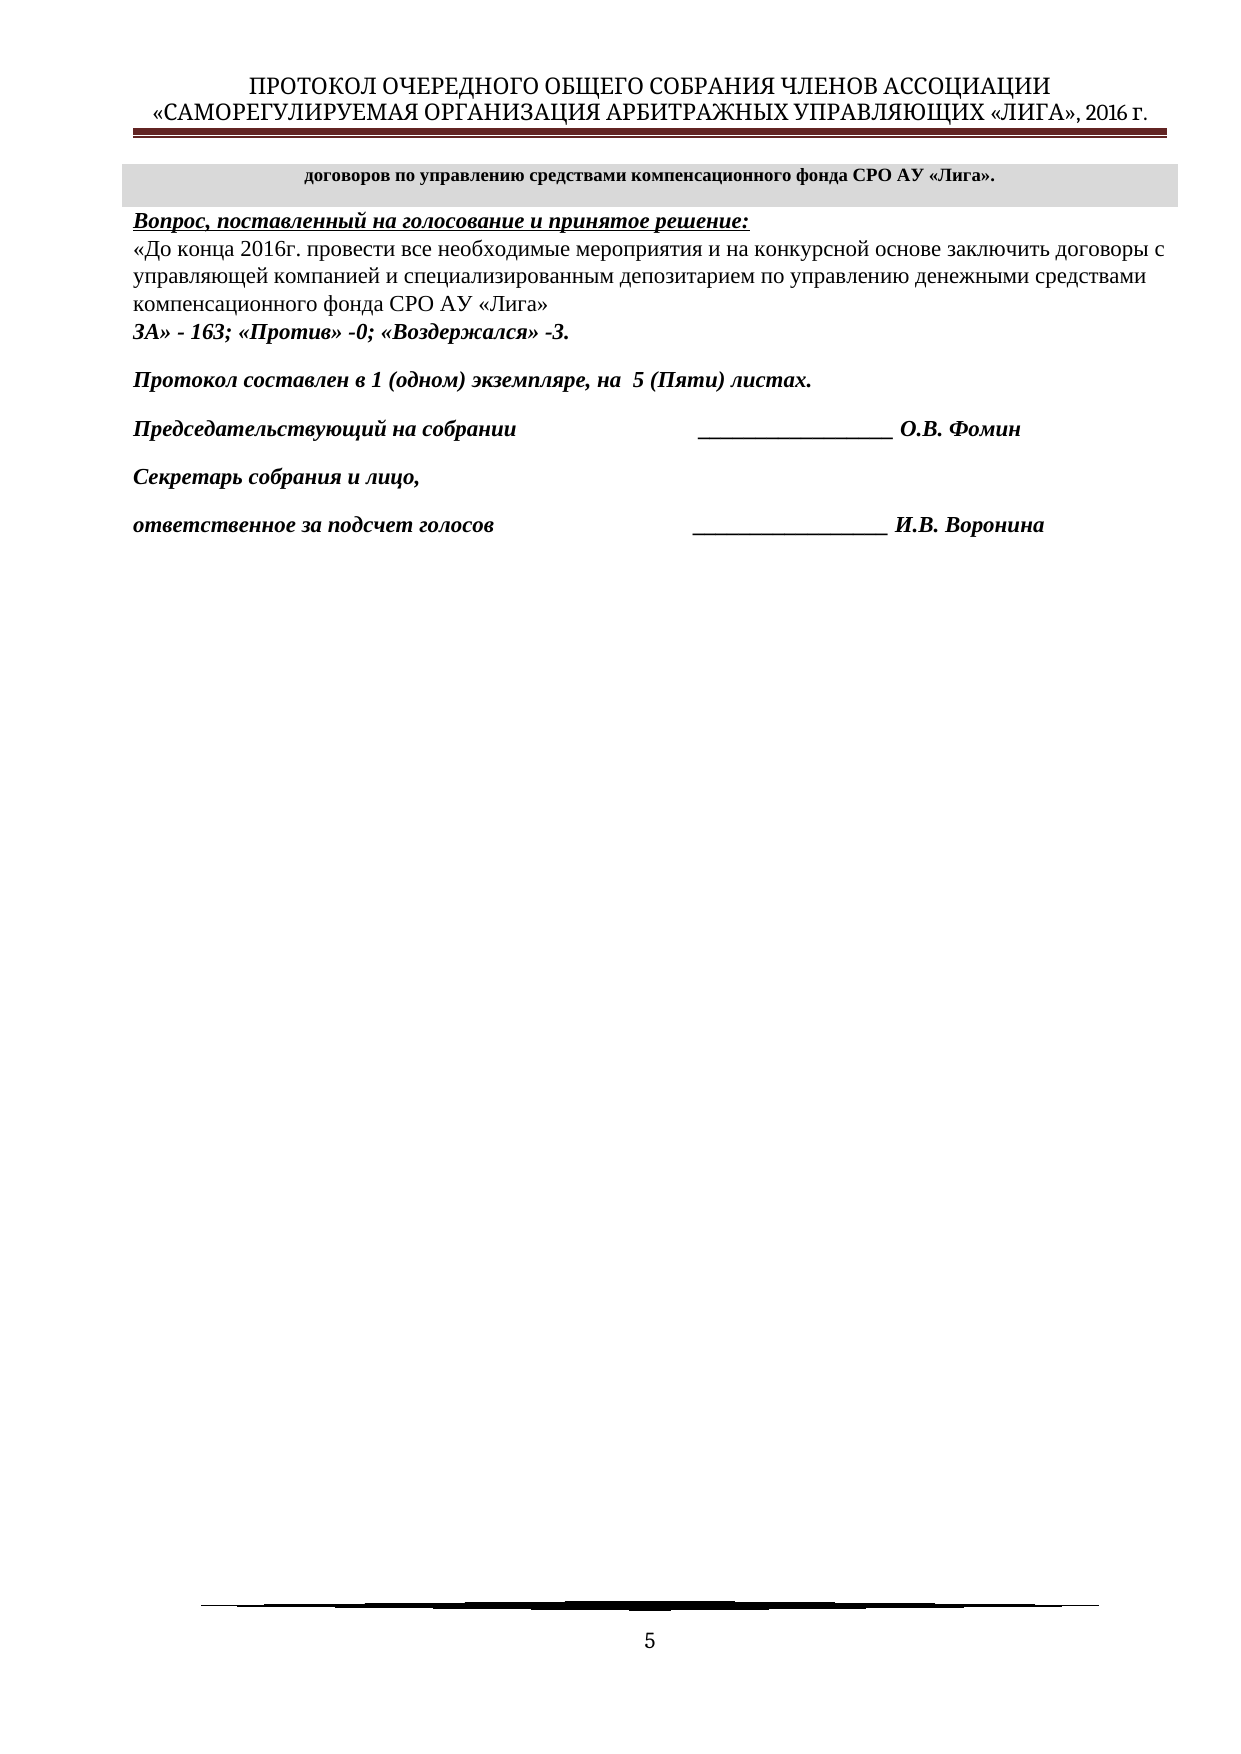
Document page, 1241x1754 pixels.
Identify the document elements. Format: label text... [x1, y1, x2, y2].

text Протокол составлен в 1 (одном) экземпляре, на 5 (Пяти) листах. [133, 366, 1167, 393]
text ЗА» - 163; «Против» -0; «Воздержался» -3. [133, 318, 1167, 344]
text «До конца 2016г. провести все необходимые мероприятия и на конкурсной основе заключить договоры с управляющей компанией и специализированным депозитарием по управлению денежными средствами компенсационного фонда СРО АУ «Лига» [133, 235, 1167, 317]
text ответственное за подсчет голосов _________________ И.В. Воронина [133, 512, 1167, 538]
text Председательствующий на собрании _________________ О.В. Фомин [133, 415, 1167, 441]
text Вопрос, поставленный на голосование и принятое решение: [133, 207, 1167, 234]
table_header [122, 164, 1178, 207]
text Секретарь собрания и лицо, [133, 463, 1167, 489]
